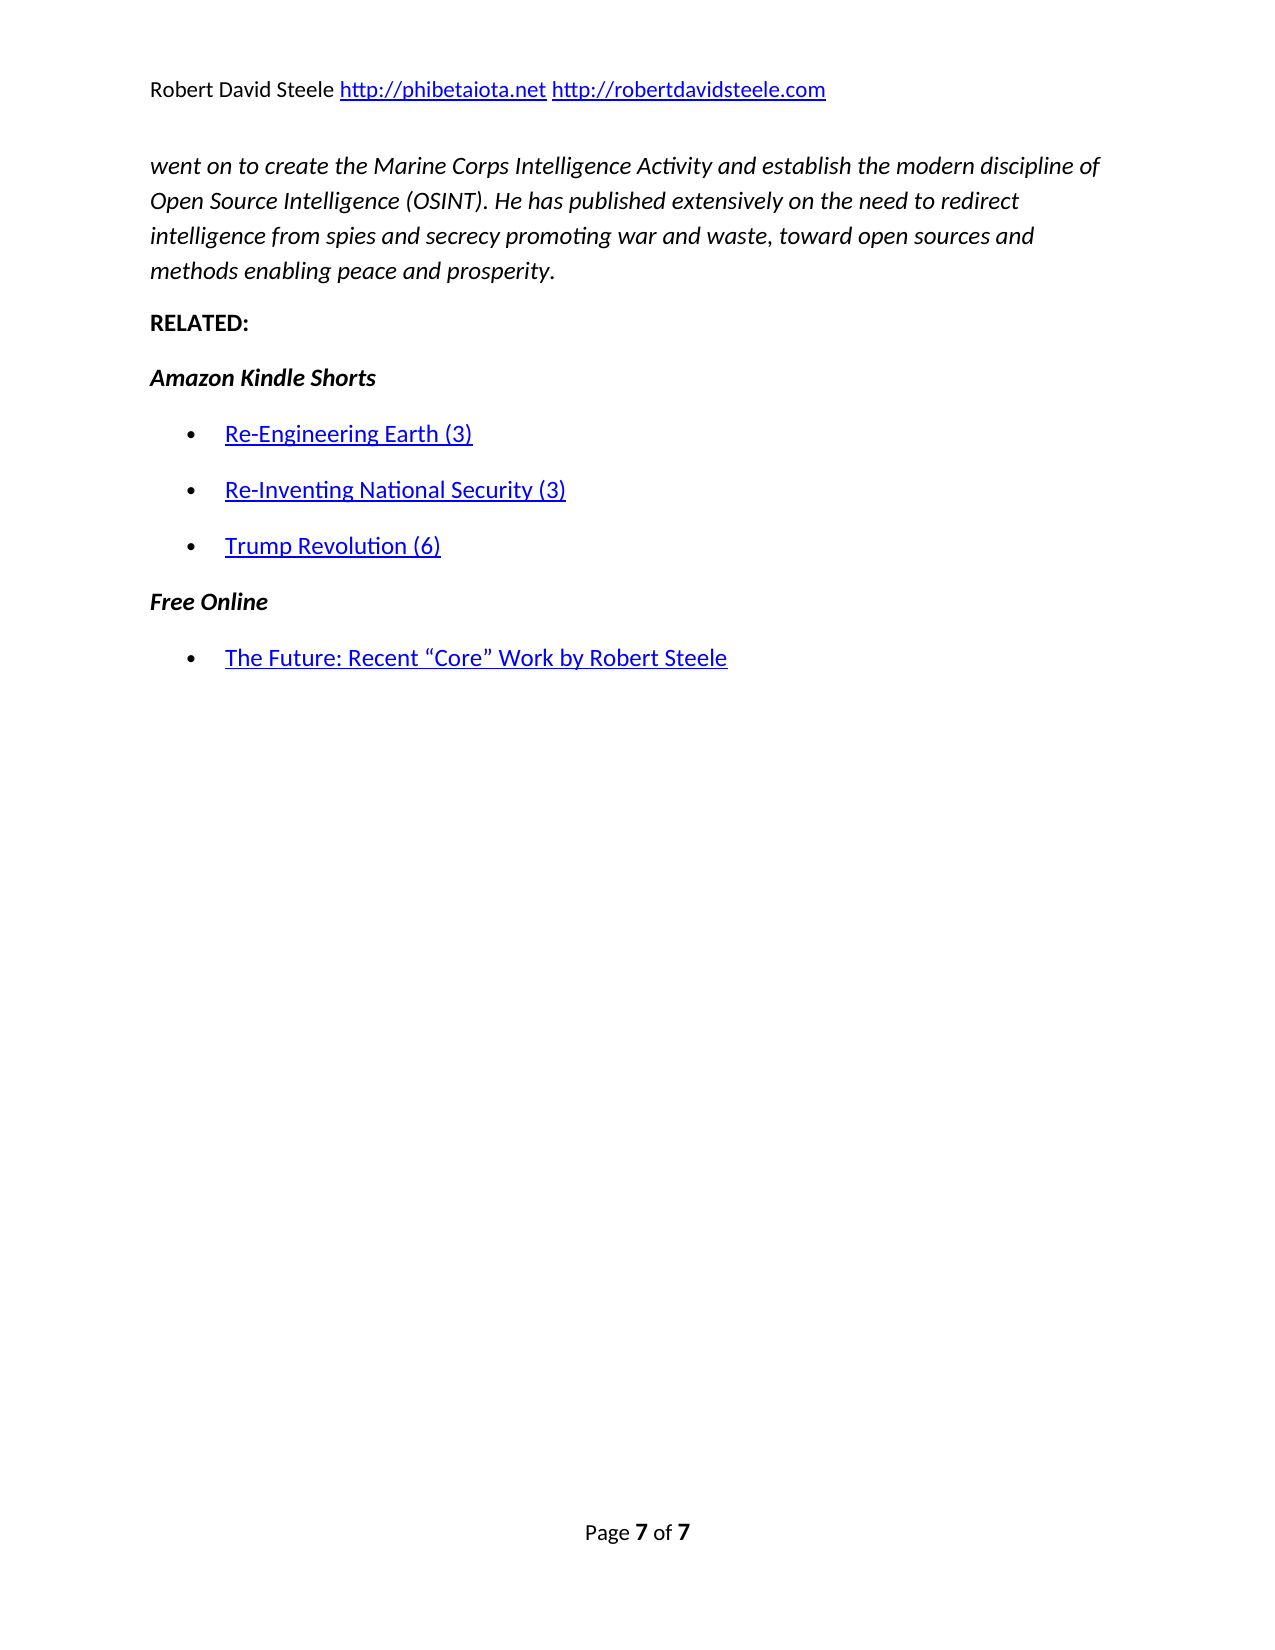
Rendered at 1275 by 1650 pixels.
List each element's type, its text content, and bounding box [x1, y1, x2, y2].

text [150, 150, 1125, 286]
text Amazon Kindle Shorts [150, 362, 1125, 393]
list Re-Inventing National Security (3) [187, 474, 1125, 505]
text RELATED: [150, 307, 1125, 337]
list The Future: Recent “Core” Work by Robert Steele [187, 642, 1125, 672]
list Trump Revolution (6) [187, 530, 1125, 561]
list Re-Engineering Earth (3) [187, 418, 1125, 449]
text Free Online [150, 586, 1125, 616]
